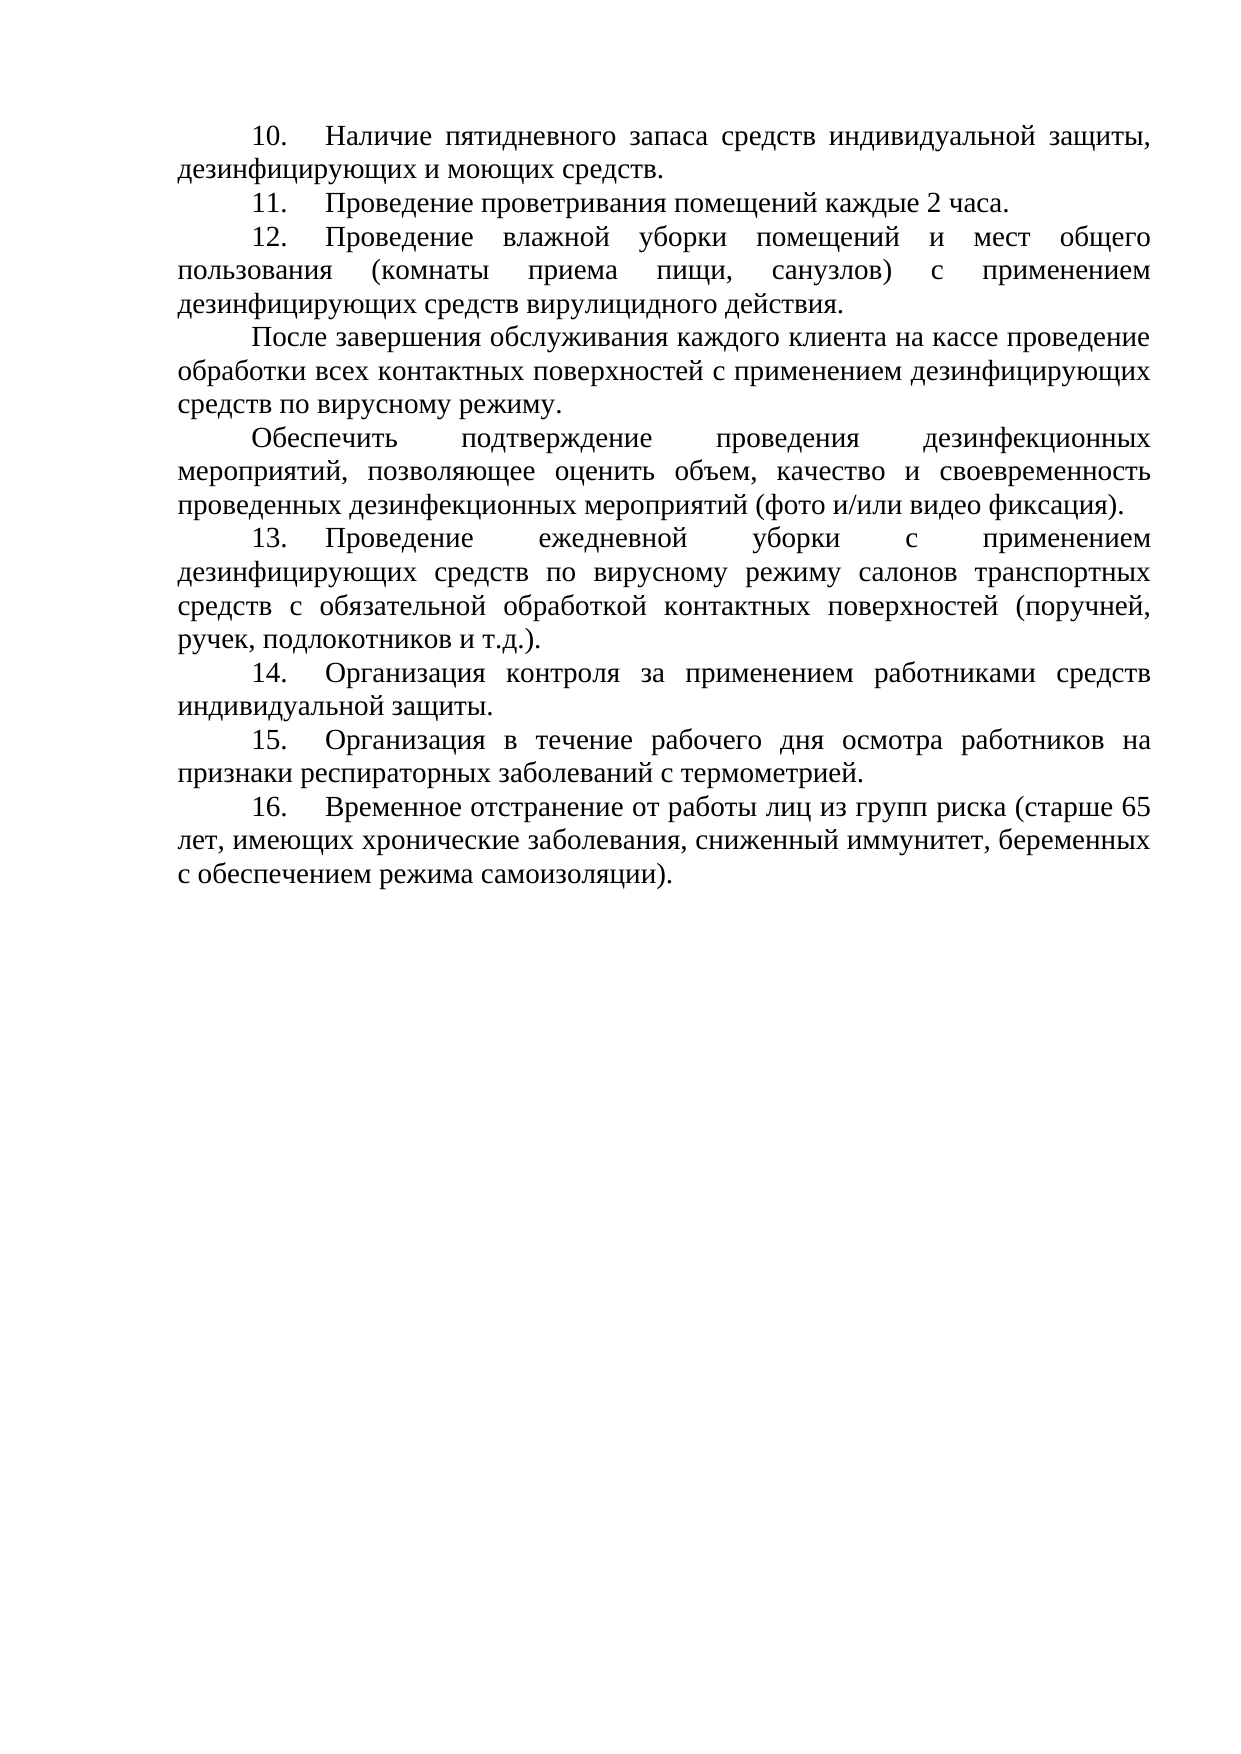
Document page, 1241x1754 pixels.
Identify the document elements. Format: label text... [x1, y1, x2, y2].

list Временное отстранение от работы лиц из групп риска (старше 65 лет, имеющих хронические заболевания, сниженный иммунитет, беременных с обеспечением режима самоизоляции). [177, 789, 1152, 889]
list Наличие пятидневного запаса средств индивидуальной защиты, дезинфицирующих и моющих средств. [177, 118, 1152, 185]
list Организация контроля за применением работниками средств индивидуальной защиты. [177, 655, 1152, 722]
list Проведение влажной уборки помещений и мест общего пользования (комнаты приема пищи, санузлов) с применением дезинфицирующих средств вирулицидного действия. [177, 219, 1152, 319]
list Обеспечить подтверждение проведения дезинфекционных мероприятий, позволяющее оценить объем, качество и своевременность проведенных дезинфекционных мероприятий (фото и/или видео фиксация). [177, 420, 1152, 521]
list Проведение ежедневной уборки с применением дезинфицирующих средств по вирусному режиму салонов транспортных средств с обязательной обработкой контактных поверхностей (поручней, ручек, подлокотников и т.д.). [177, 521, 1152, 655]
list После завершения обслуживания каждого клиента на кассе проведение обработки всех контактных поверхностей с применением дезинфицирующих средств по вирусному режиму. [177, 319, 1152, 420]
list Организация в течение рабочего дня осмотра работников на признаки респираторных заболеваний с термометрией. [177, 722, 1152, 789]
list Проведение проветривания помещений каждые 2 часа. [177, 185, 1152, 219]
